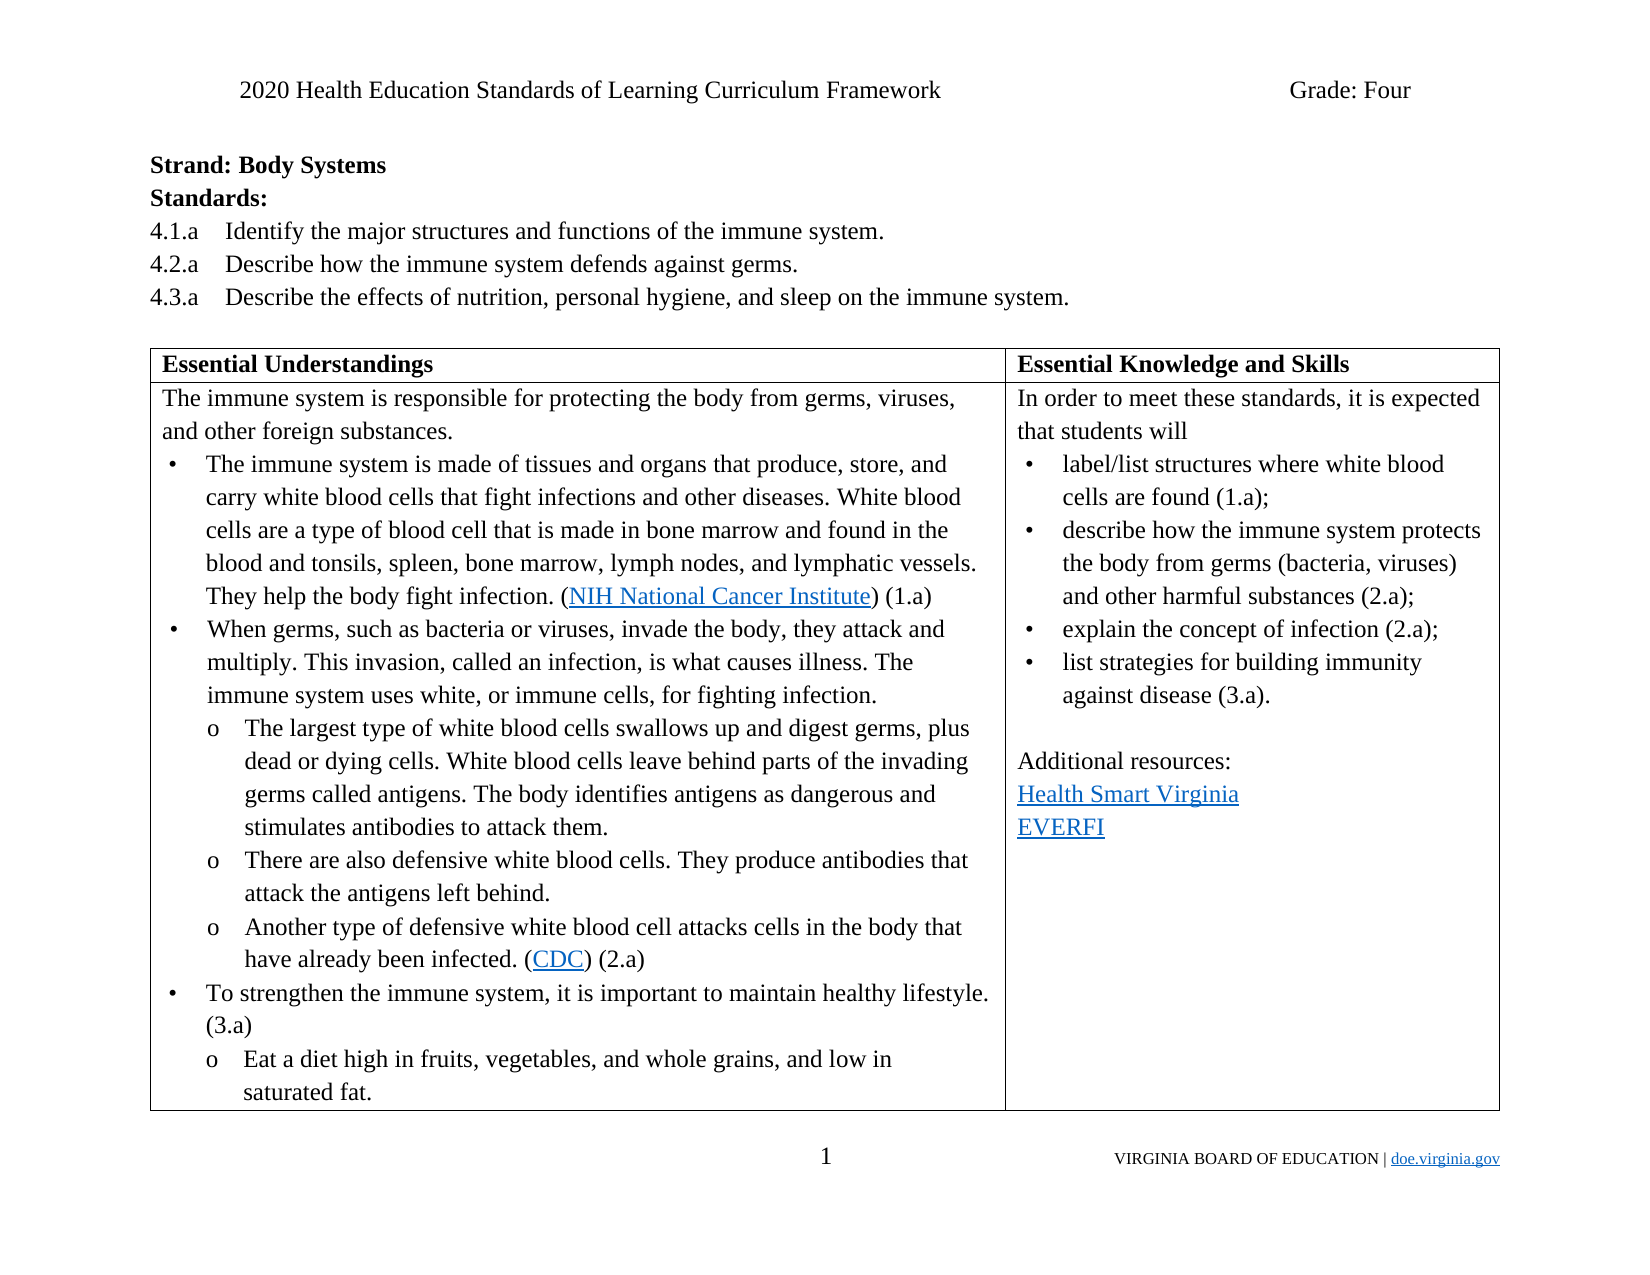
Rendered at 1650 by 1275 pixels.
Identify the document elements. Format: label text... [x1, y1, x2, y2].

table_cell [151, 383, 1005, 1110]
table_header Essential Knowledge and Skills [1006, 349, 1499, 382]
text 4.2.a Describe how the immune system defends against germs. [150, 249, 1500, 278]
text Standards: [150, 183, 1500, 212]
text Strand: Body Systems [150, 150, 1500, 179]
text 4.3.a Describe the effects of nutrition, personal hygiene, and sleep on the immune system. [150, 282, 1500, 311]
table_header Essential Understandings [151, 349, 1005, 382]
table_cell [1006, 383, 1499, 1110]
text 4.1.a Identify the major structures and functions of the immune system. [150, 216, 1500, 245]
